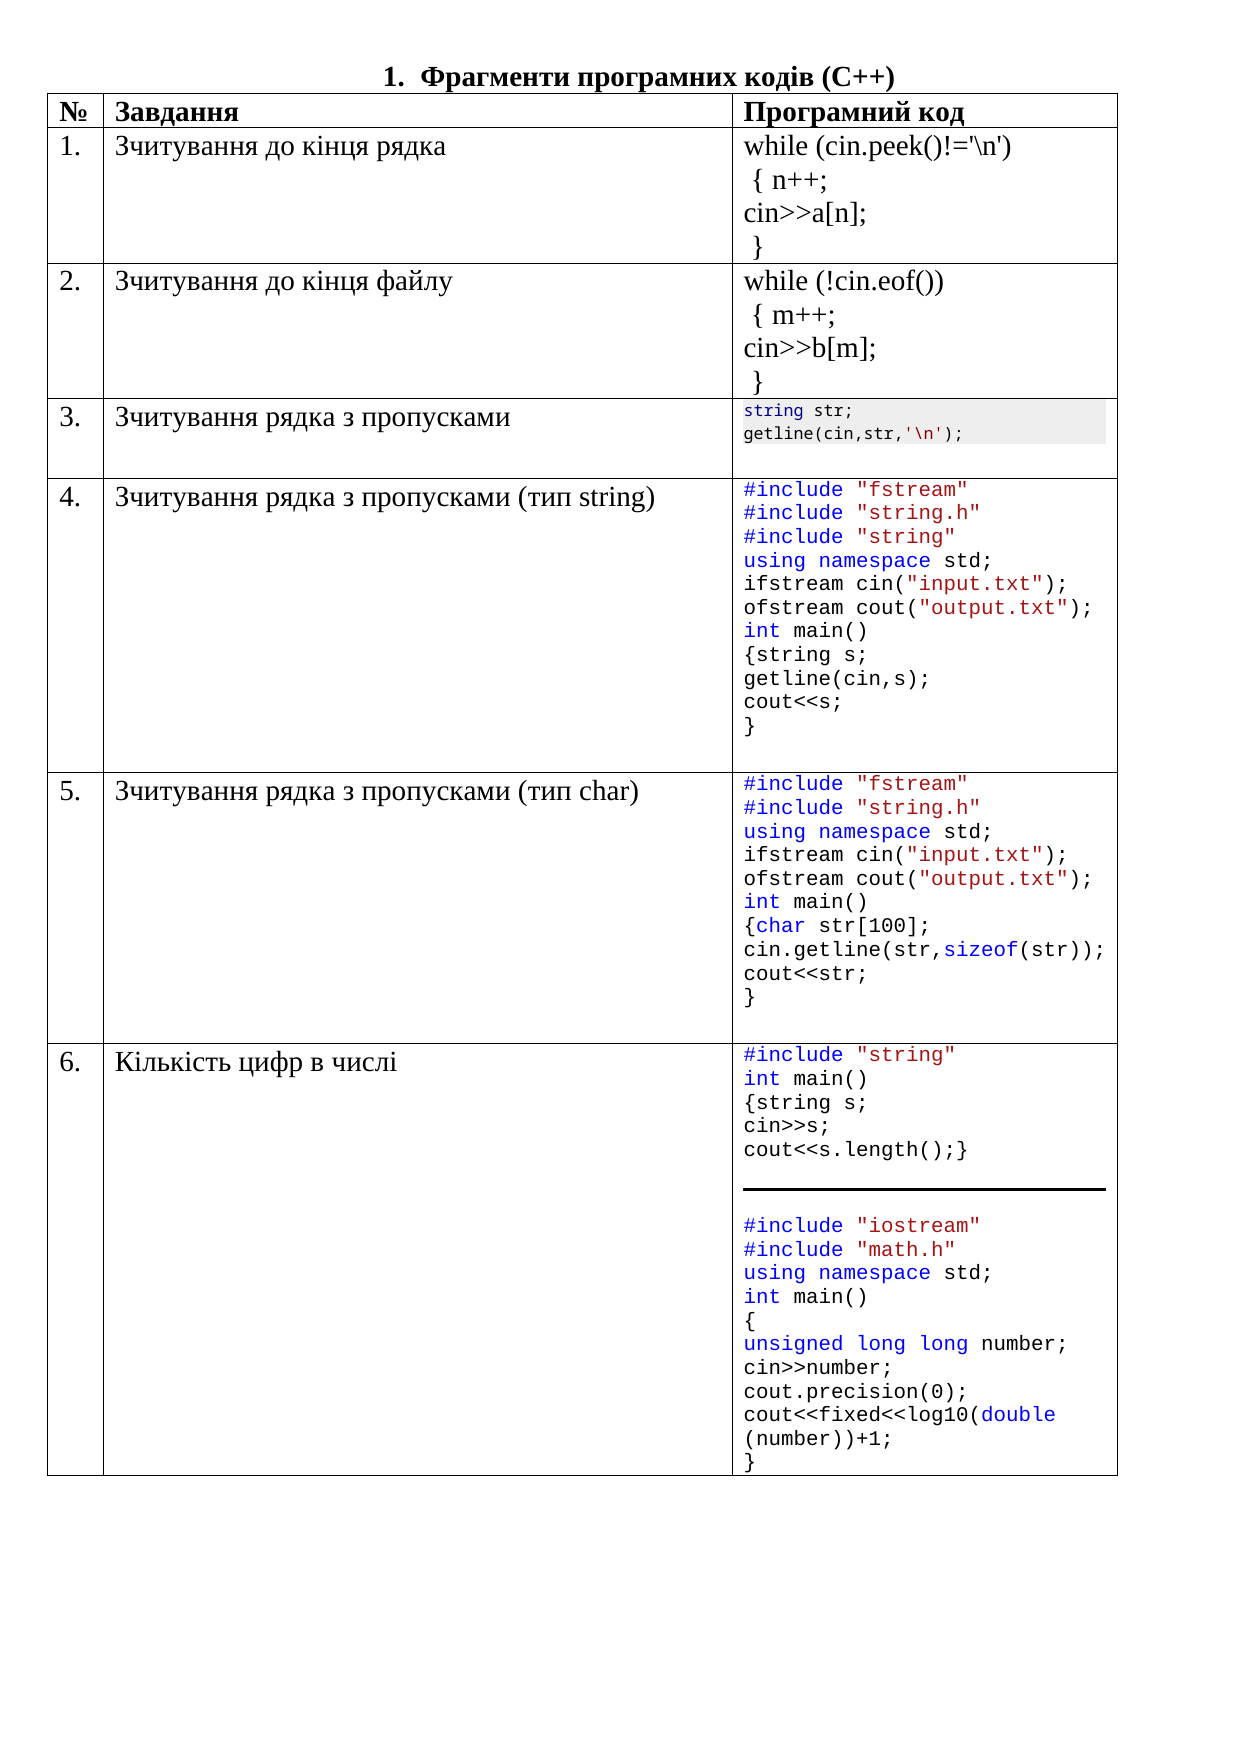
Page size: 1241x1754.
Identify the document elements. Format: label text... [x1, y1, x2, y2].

table_cell [48, 1044, 103, 1475]
list Фрагменти програмних кодів (С++) [97, 59, 1181, 93]
table_cell [48, 264, 103, 398]
table_cell Зчитування рядка з пропусками [104, 399, 732, 478]
table_cell Зчитування до кінця рядка [104, 128, 732, 262]
table_cell string str; getline(cin,str,'\n'); [733, 399, 1117, 478]
table_cell Зчитування до кінця файлу [104, 264, 732, 398]
table_header Програмний код [733, 94, 1117, 127]
table_cell #include "fstream" #include "string.h" using namespace std; ifstream cin("input.txt"); ofstream cout("output.txt"); int main() {char str[100]; cin.getline(str,sizeof(str)); cout<<str; } [733, 773, 1117, 1043]
table_cell #include "string" int main() {string s; cin>>s; cout<<s.length();} #include "iostream" #include "math.h" using namespace std; int main() { unsigned long long number; cin>>number; cout.precision(0); cout<<fixed<<log10(double (number))+1; } [733, 1044, 1117, 1475]
table_cell while (cin.peek()!='\n') { n++; cin>>a[n]; } [733, 128, 1117, 262]
table_cell while (!cin.eof()) { m++; cin>>b[m]; } [733, 264, 1117, 398]
table_cell #include "fstream" #include "string.h" #include "string" using namespace std; ifstream cin("input.txt"); ofstream cout("output.txt"); int main() {string s; getline(cin,s); cout<<s; } [733, 479, 1117, 772]
table_header № [48, 94, 103, 127]
table_cell Кількість цифр в числі [104, 1044, 732, 1475]
table_cell [48, 399, 103, 478]
table_cell [48, 479, 103, 772]
table_cell [48, 128, 103, 262]
table_cell Зчитування рядка з пропусками (тип char) [104, 773, 732, 1043]
table_cell [48, 773, 103, 1043]
table_cell Зчитування рядка з пропусками (тип string) [104, 479, 732, 772]
table_header Завдання [104, 94, 732, 127]
